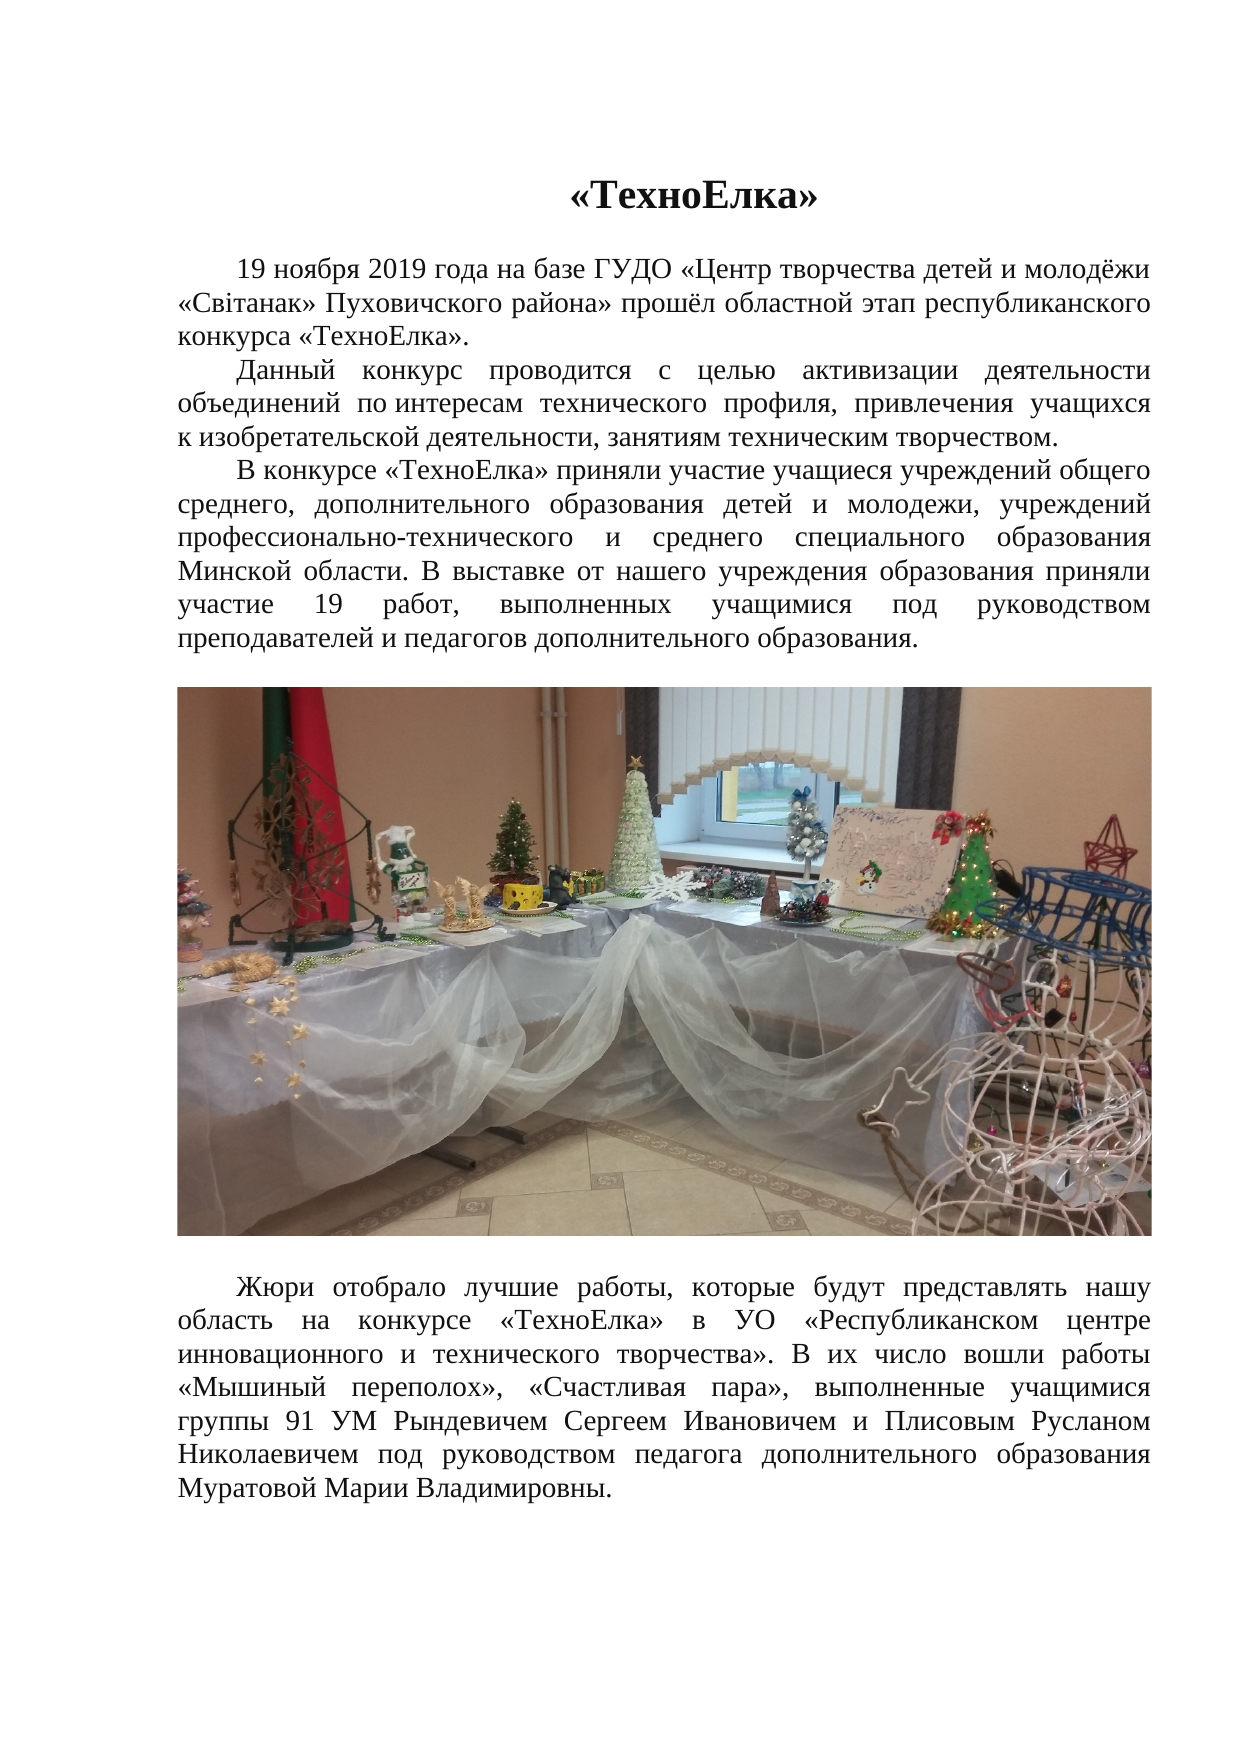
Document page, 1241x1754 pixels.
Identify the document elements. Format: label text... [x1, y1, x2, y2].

text «ТехноЕлка» [177, 170, 1152, 218]
picture [177, 687, 1152, 1236]
text 19 ноября 2019 года на базе ГУДО «Центр творчества детей и молодёжи «Світанак» Пуховичского района» прошёл областной этап республиканского конкурса «ТехноЕлка». [177, 251, 1152, 352]
text В конкурсе «ТехноЕлка» приняли участие учащиеся учреждений общего среднего, дополнительного образования детей и молодежи, учреждений профессионально-технического и среднего специального образования Минской области. В выставке от нашего учреждения образования приняли участие 19 работ, выполненных учащимися под руководством преподавателей и педагогов дополнительного образования. [177, 452, 1152, 654]
text Данный конкурс проводится с целью активизации деятельности объединений по интересам технического профиля, привлечения учащихся к изобретательской деятельности, занятиям техническим творчеством. [177, 352, 1152, 452]
text Жюри отобрало лучшие работы, которые будут представлять нашу область на конкурсе «ТехноЕлка» в УО «Республиканском центре инновационного и технического творчества». В их число вошли работы «Мышиный переполох», «Счастливая пара», выполненные учащимися группы 91 УМ Рындевичем Сергеем Ивановичем и Плисовым Русланом Николаевичем под руководством педагога дополнительного образования Муратовой Марии Владимировны. [177, 1269, 1152, 1504]
